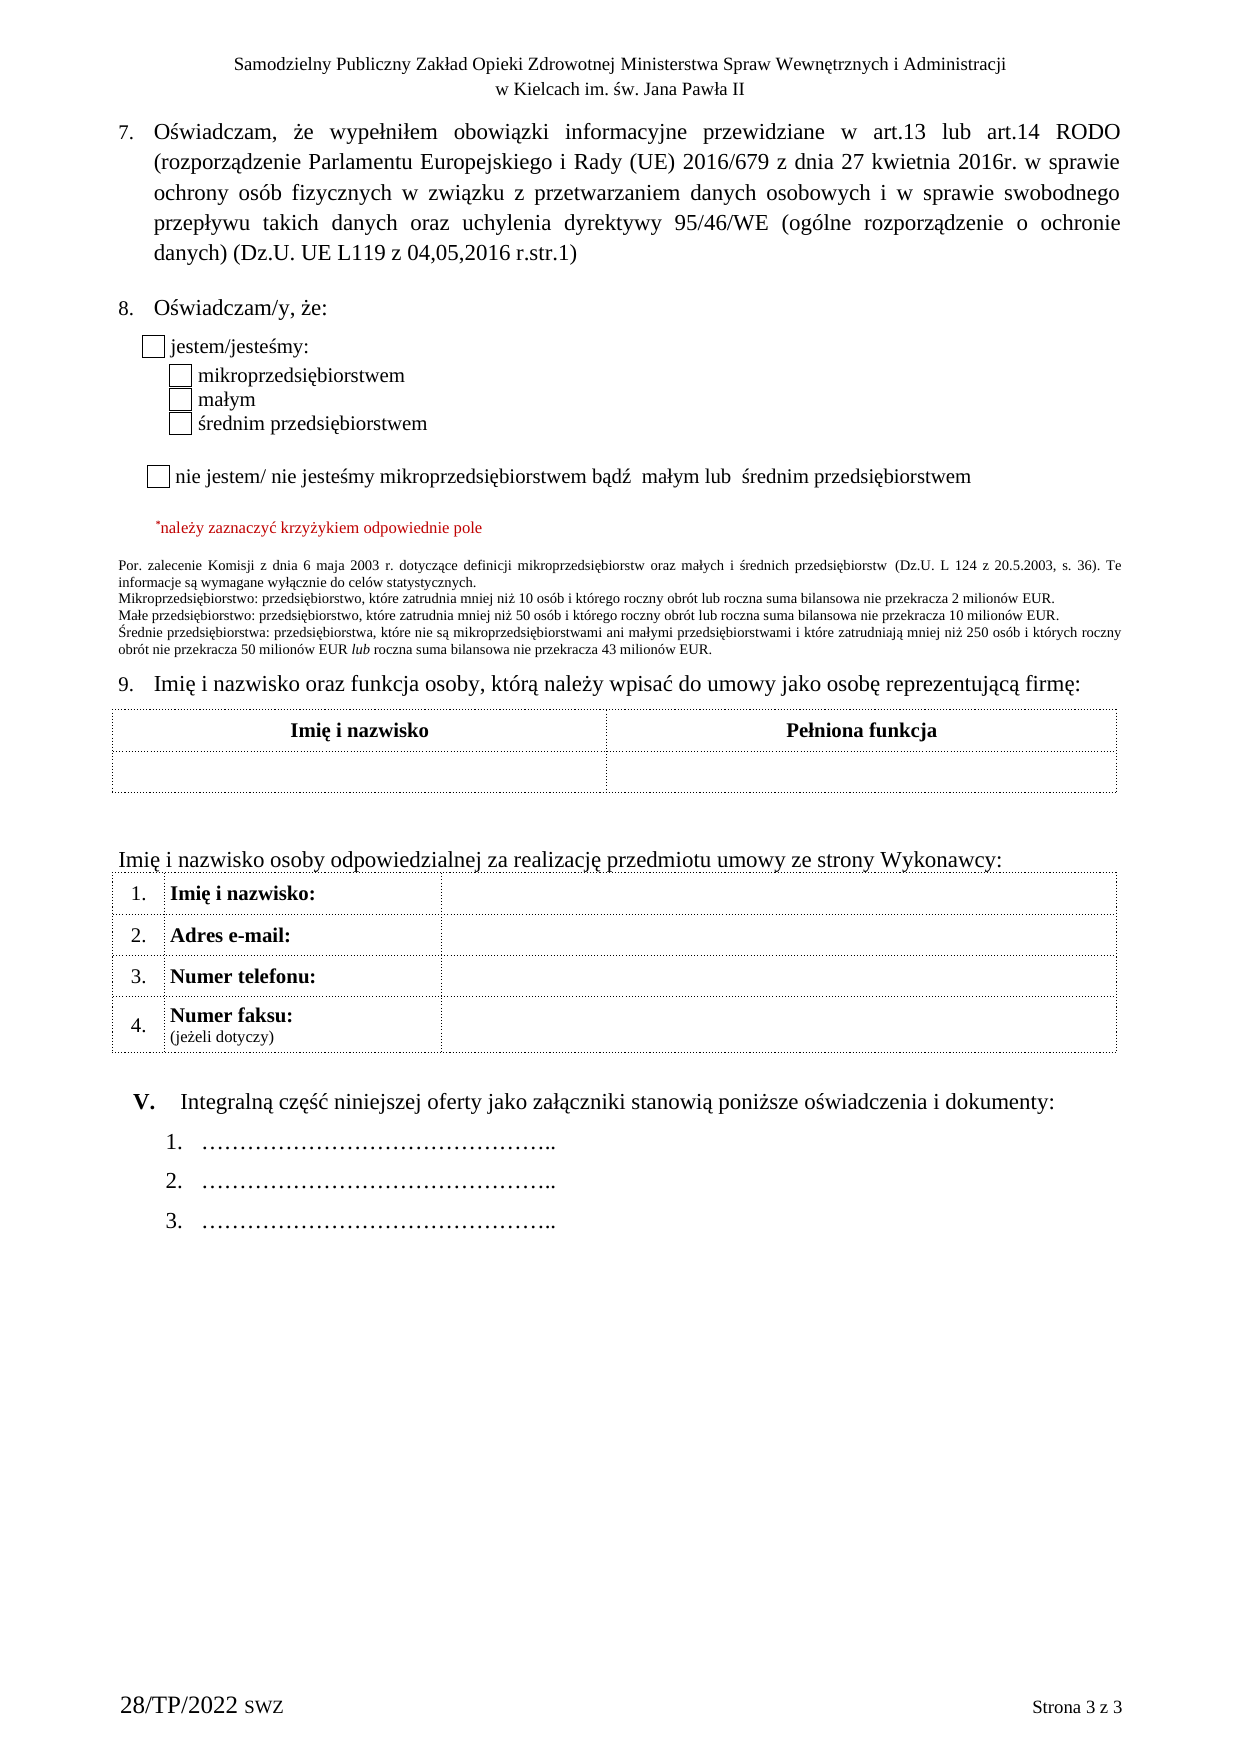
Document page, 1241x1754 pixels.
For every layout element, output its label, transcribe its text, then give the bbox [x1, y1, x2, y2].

table_cell [441, 955, 1116, 996]
list Oświadczam/y, że: [118, 294, 1122, 321]
table_header jestem/jesteśmy: [120, 334, 1120, 363]
table_header Pełniona funkcja [607, 709, 1116, 751]
table_cell [441, 996, 1116, 1052]
text *należy zaznaczyć krzyżykiem odpowiednie pole [118, 518, 1122, 537]
text Imię i nazwisko osoby odpowiedzialnej za realizację przedmiotu umowy ze strony Wykonawcy: [118, 846, 1122, 872]
table_cell Numer faksu: (jeżeli dotyczy) [164, 996, 441, 1052]
table_cell 3. [113, 955, 164, 996]
text Małe przedsiębiorstwo: przedsiębiorstwo, które zatrudnia mniej niż 50 osób i którego roczny obrót lub roczna suma bilansowa nie przekracza 10 milionów EUR. [118, 607, 1122, 624]
table_cell mikroprzedsiębiorstwem małym średnim przedsiębiorstwem [120, 363, 1120, 464]
table_header [441, 872, 1116, 913]
list ……………………………………….. [165, 1128, 1122, 1154]
table_header 1. [113, 872, 164, 913]
list ……………………………………….. [165, 1207, 1122, 1233]
table_cell nie jestem/ nie jesteśmy mikroprzedsiębiorstwem bądź małym lub średnim przedsiębiorstwem [120, 464, 1120, 499]
table_cell Numer telefonu: [164, 955, 441, 996]
table_cell [607, 751, 1116, 792]
list Imię i nazwisko oraz funkcja osoby, którą należy wpisać do umowy jako osobę reprezentującą firmę: [118, 670, 1122, 696]
text Mikroprzedsiębiorstwo: przedsiębiorstwo, które zatrudnia mniej niż 10 osób i którego roczny obrót lub roczna suma bilansowa nie przekracza 2 milionów EUR. [118, 590, 1122, 607]
table_cell 4. [113, 996, 164, 1052]
table_cell [441, 914, 1116, 955]
table_cell 2. [113, 914, 164, 955]
text Średnie przedsiębiorstwa: przedsiębiorstwa, które nie są mikroprzedsiębiorstwami ani małymi przedsiębiorstwami i które zatrudniają mniej niż 250 osób i których roczny obrót nie przekracza 50 milionów EUR lub roczna suma bilansowa nie przekracza 43 milionów EUR. [118, 624, 1122, 657]
table_cell Adres e-mail: [164, 914, 441, 955]
text Por. zalecenie Komisji z dnia 6 maja 2003 r. dotyczące definicji mikroprzedsiębiorstw oraz małych i średnich przedsiębiorstw (Dz.U. L 124 z 20.5.2003, s. 36). Te informacje są wymagane wyłącznie do celów statystycznych. [118, 557, 1122, 590]
list Oświadczam, że wypełniłem obowiązki informacyjne przewidziane w art.13 lub art.14 RODO (rozporządzenie Parlamentu Europejskiego i Rady (UE) 2016/679 z dnia 27 kwietnia 2016r. w sprawie ochrony osób fizycznych w związku z przetwarzaniem danych osobowych i w sprawie swobodnego przepływu takich danych oraz uchylenia dyrektywy 95/46/WE (ogólne rozporządzenie o ochronie danych) (Dz.U. UE L119 z 04,05,2016 r.str.1) [118, 118, 1122, 265]
table_header Imię i nazwisko: [164, 872, 441, 913]
list Integralną część niniejszej oferty jako załączniki stanowią poniższe oświadczenia i dokumenty: [133, 1088, 1122, 1115]
table_header Imię i nazwisko [113, 709, 607, 751]
table_cell [113, 751, 607, 792]
list ……………………………………….. [165, 1167, 1122, 1194]
